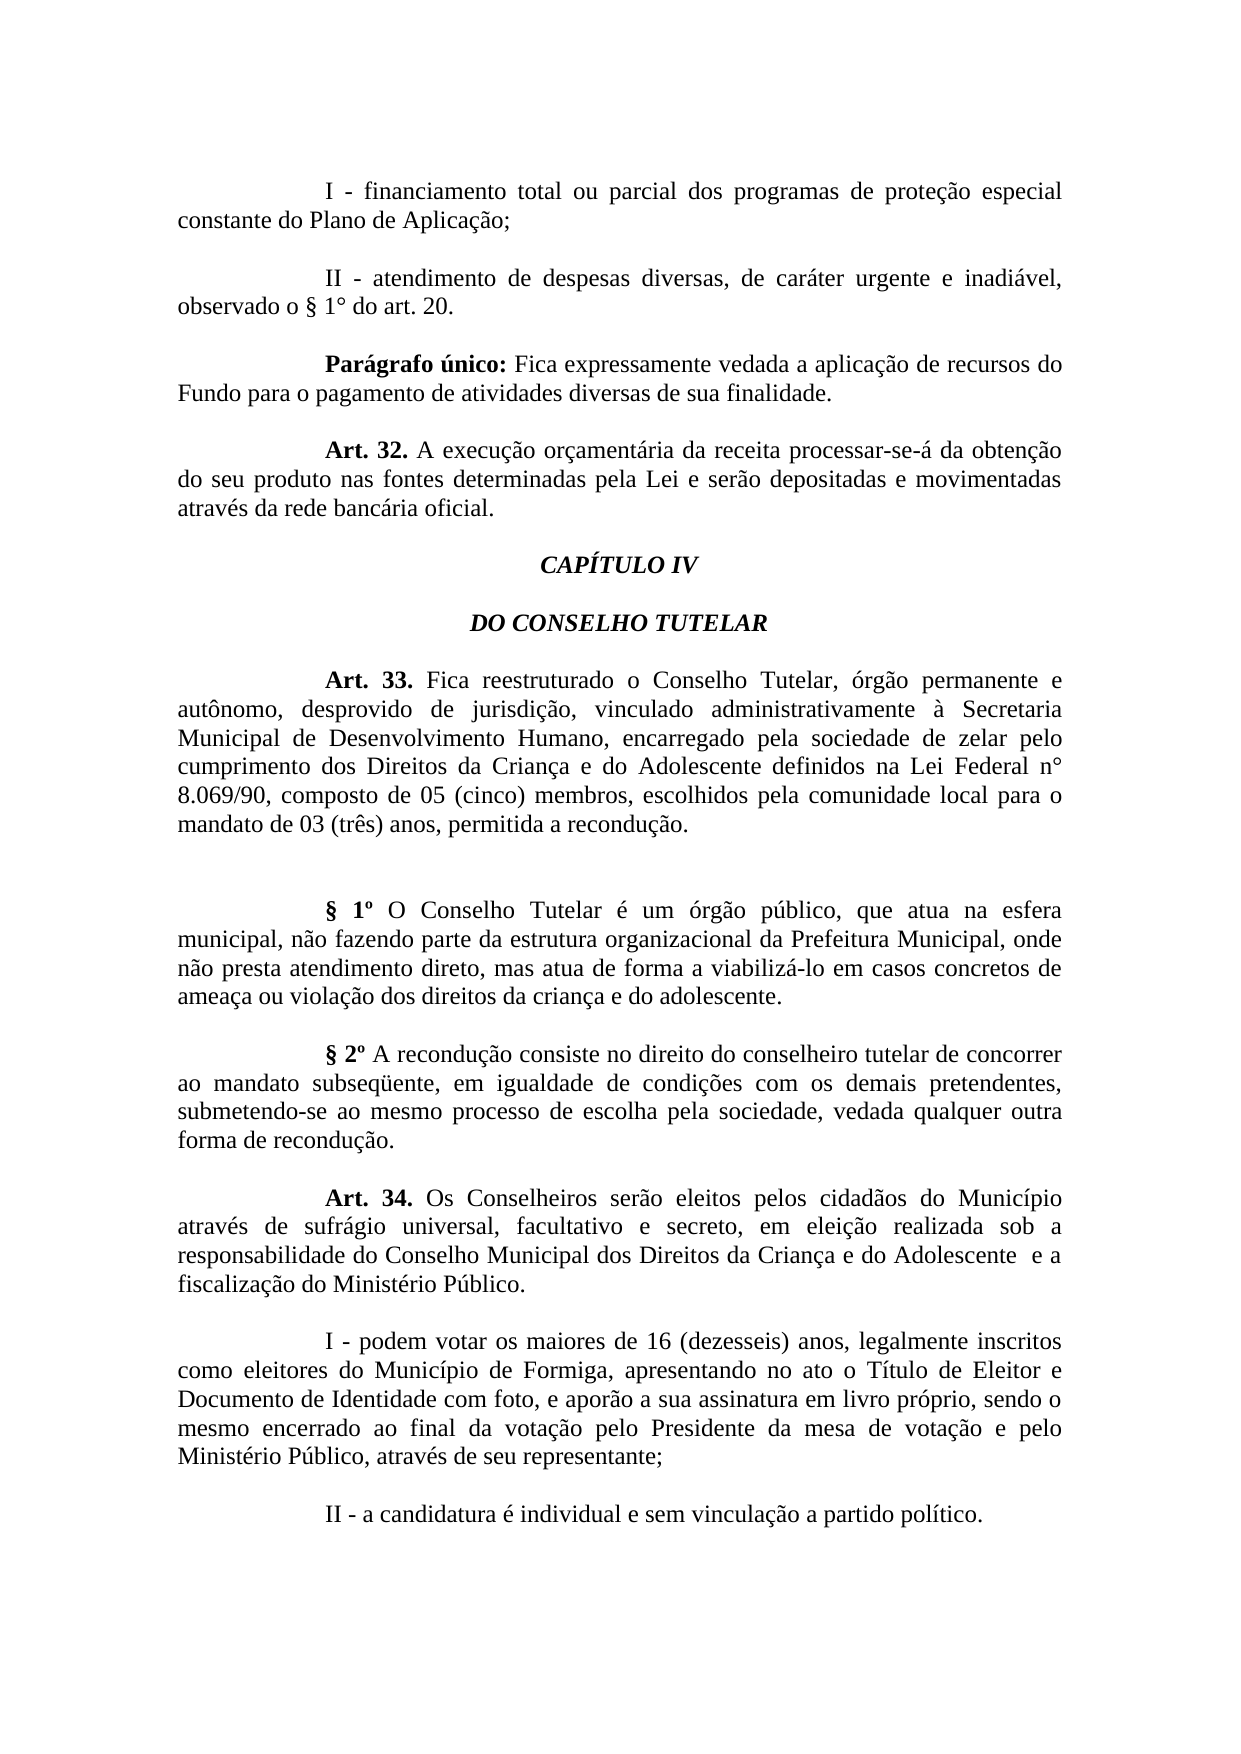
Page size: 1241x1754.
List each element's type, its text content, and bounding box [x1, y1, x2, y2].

text Parágrafo único: Fica expressamente vedada a aplicação de recursos do Fundo para o pagamento de atividades diversas de sua finalidade. [177, 349, 1063, 406]
text § 1º O Conselho Tutelar é um órgão público, que atua na esfera municipal, não fazendo parte da estrutura organizacional da Prefeitura Municipal, onde não presta atendimento direto, mas atua de forma a viabilizá-lo em casos concretos de ameaça ou violação dos direitos da criança e do adolescente. [177, 895, 1063, 1010]
text DO CONSELHO TUTELAR [177, 608, 1063, 636]
text I - podem votar os maiores de 16 (dezesseis) anos, legalmente inscritos como eleitores do Município de Formiga, apresentando no ato o Título de Eleitor e Documento de Identidade com foto, e aporão a sua assinatura em livro próprio, sendo o mesmo encerrado ao final da votação pelo Presidente da mesa de votação e pelo Ministério Público, através de seu representante; [177, 1326, 1063, 1470]
text I - financiamento total ou parcial dos programas de proteção especial constante do Plano de Aplicação; [177, 176, 1063, 234]
text Art. 34. Os Conselheiros serão eleitos pelos cidadãos do Município através de sufrágio universal, facultativo e secreto, em eleição realizada sob a responsabilidade do Conselho Municipal dos Direitos da Criança e do Adolescente e a fiscalização do Ministério Público. [177, 1183, 1063, 1298]
text CAPÍTULO IV [177, 550, 1063, 579]
text § 2º A recondução consiste no direito do conselheiro tutelar de concorrer ao mandato subseqüente, em igualdade de condições com os demais pretendentes, submetendo-se ao mesmo processo de escolha pela sociedade, vedada qualquer outra forma de recondução. [177, 1039, 1063, 1154]
text II - a candidatura é individual e sem vinculação a partido político. [177, 1499, 1063, 1528]
text II - atendimento de despesas diversas, de caráter urgente e inadiável, observado o § 1° do art. 20. [177, 263, 1063, 320]
text Art. 33. Fica reestruturado o Conselho Tutelar, órgão permanente e autônomo, desprovido de jurisdição, vinculado administrativamente à Secretaria Municipal de Desenvolvimento Humano, encarregado pela sociedade de zelar pelo cumprimento dos Direitos da Criança e do Adolescente definidos na Lei Federal n° 8.069/90, composto de 05 (cinco) membros, escolhidos pela comunidade local para o mandato de 03 (três) anos, permitida a recondução. [177, 665, 1063, 838]
text Art. execução orçamentária da receita processar-se-á da obtenção do seu produto nas fontes determinadas pela Lei e serão depositadas e movimentadas através da rede bancária oficial. [177, 435, 1063, 521]
